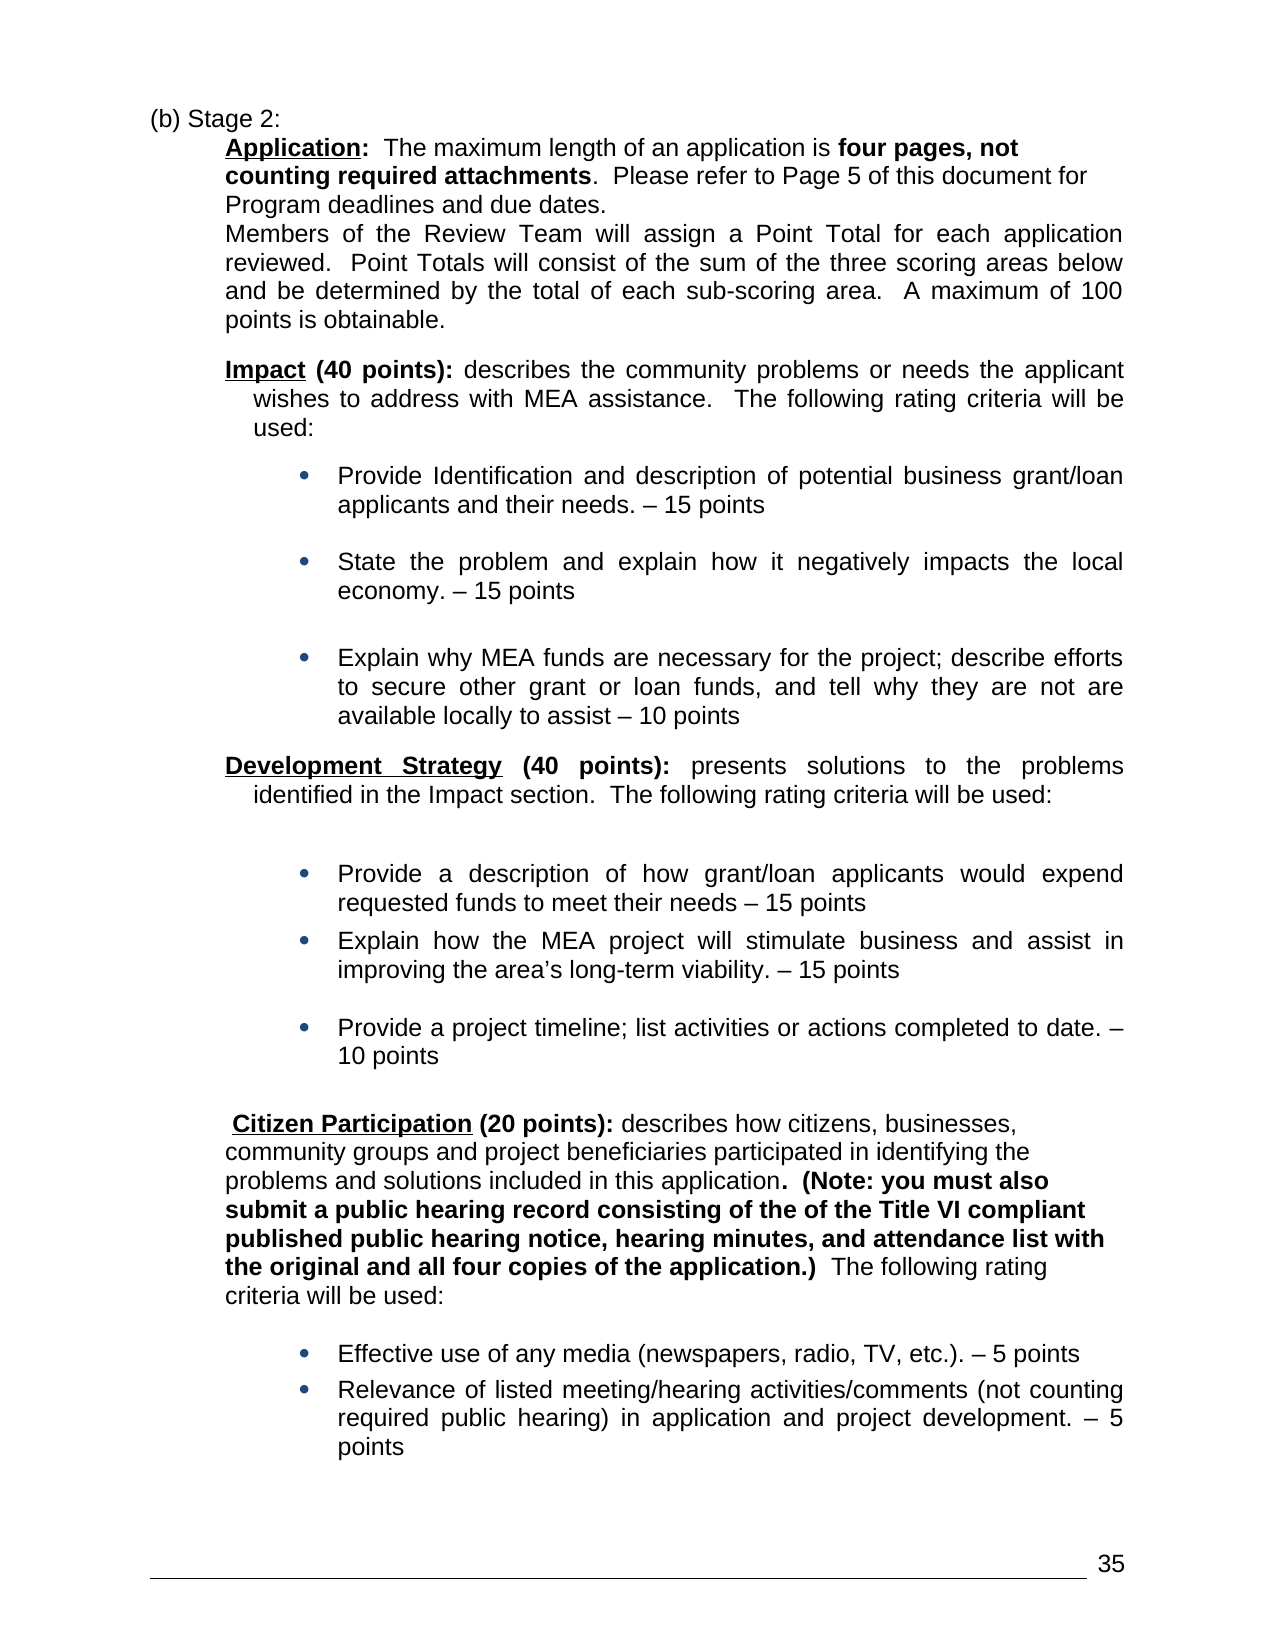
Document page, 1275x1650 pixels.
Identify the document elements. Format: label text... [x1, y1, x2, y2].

text Members of the Review Team will assign a Point Total for each application reviewed. Point Totals will consist of the sum of the three scoring areas below and be determined by the total of each sub-scoring area. A maximum of 100 points is obtainable. [225, 219, 1125, 334]
list State the problem and explain how it negatively impacts the local economy. – 15 points [300, 547, 1125, 605]
text (b) Stage 2: [150, 104, 1125, 132]
list Relevance of listed meeting/hearing activities/comments (not counting required public hearing) in application and project development. – 5 points [300, 1374, 1125, 1461]
list Effective use of any media (newspapers, radio, TV, etc.). – 5 points [300, 1338, 1125, 1367]
text Application: The maximum length of an application is four pages, not counting required attachments. Please refer to Page 5 of this document for Program deadlines and due dates. [225, 132, 1125, 219]
list Provide Identification and description of potential business grant/loan applicants and their needs. – 15 points [300, 461, 1125, 518]
list Provide a project timeline; list activities or actions completed to date. – 10 points [300, 1012, 1125, 1070]
list Explain how the MEA project will stimulate business and assist in improving the area’s long-term viability. – 15 points [300, 926, 1125, 984]
text Impact (40 points): describes the community problems or needs the applicant wishes to address with MEA assistance. The following rating criteria will be used: [225, 355, 1125, 442]
list Explain why MEA funds are necessary for the project; describe efforts to secure other grant or loan funds, and tell why they are not are available locally to assist – 10 points [300, 643, 1125, 729]
text Citizen Participation (20 points): describes how citizens, businesses, community groups and project beneficiaries participated in identifying the problems and solutions included in this application. (Note: you must also submit a public hearing record consisting of the of the Title VI compliant published public hearing notice, hearing minutes, and attendance list with the original and all four copies of the application.) The following rating criteria will be used: [225, 1108, 1125, 1310]
list Provide a description of how grant/loan applicants would expend requested funds to meet their needs – 15 points [300, 859, 1125, 916]
text Development Strategy (40 points): presents solutions to the problems identified in the Impact section. The following rating criteria will be used: [225, 751, 1125, 808]
